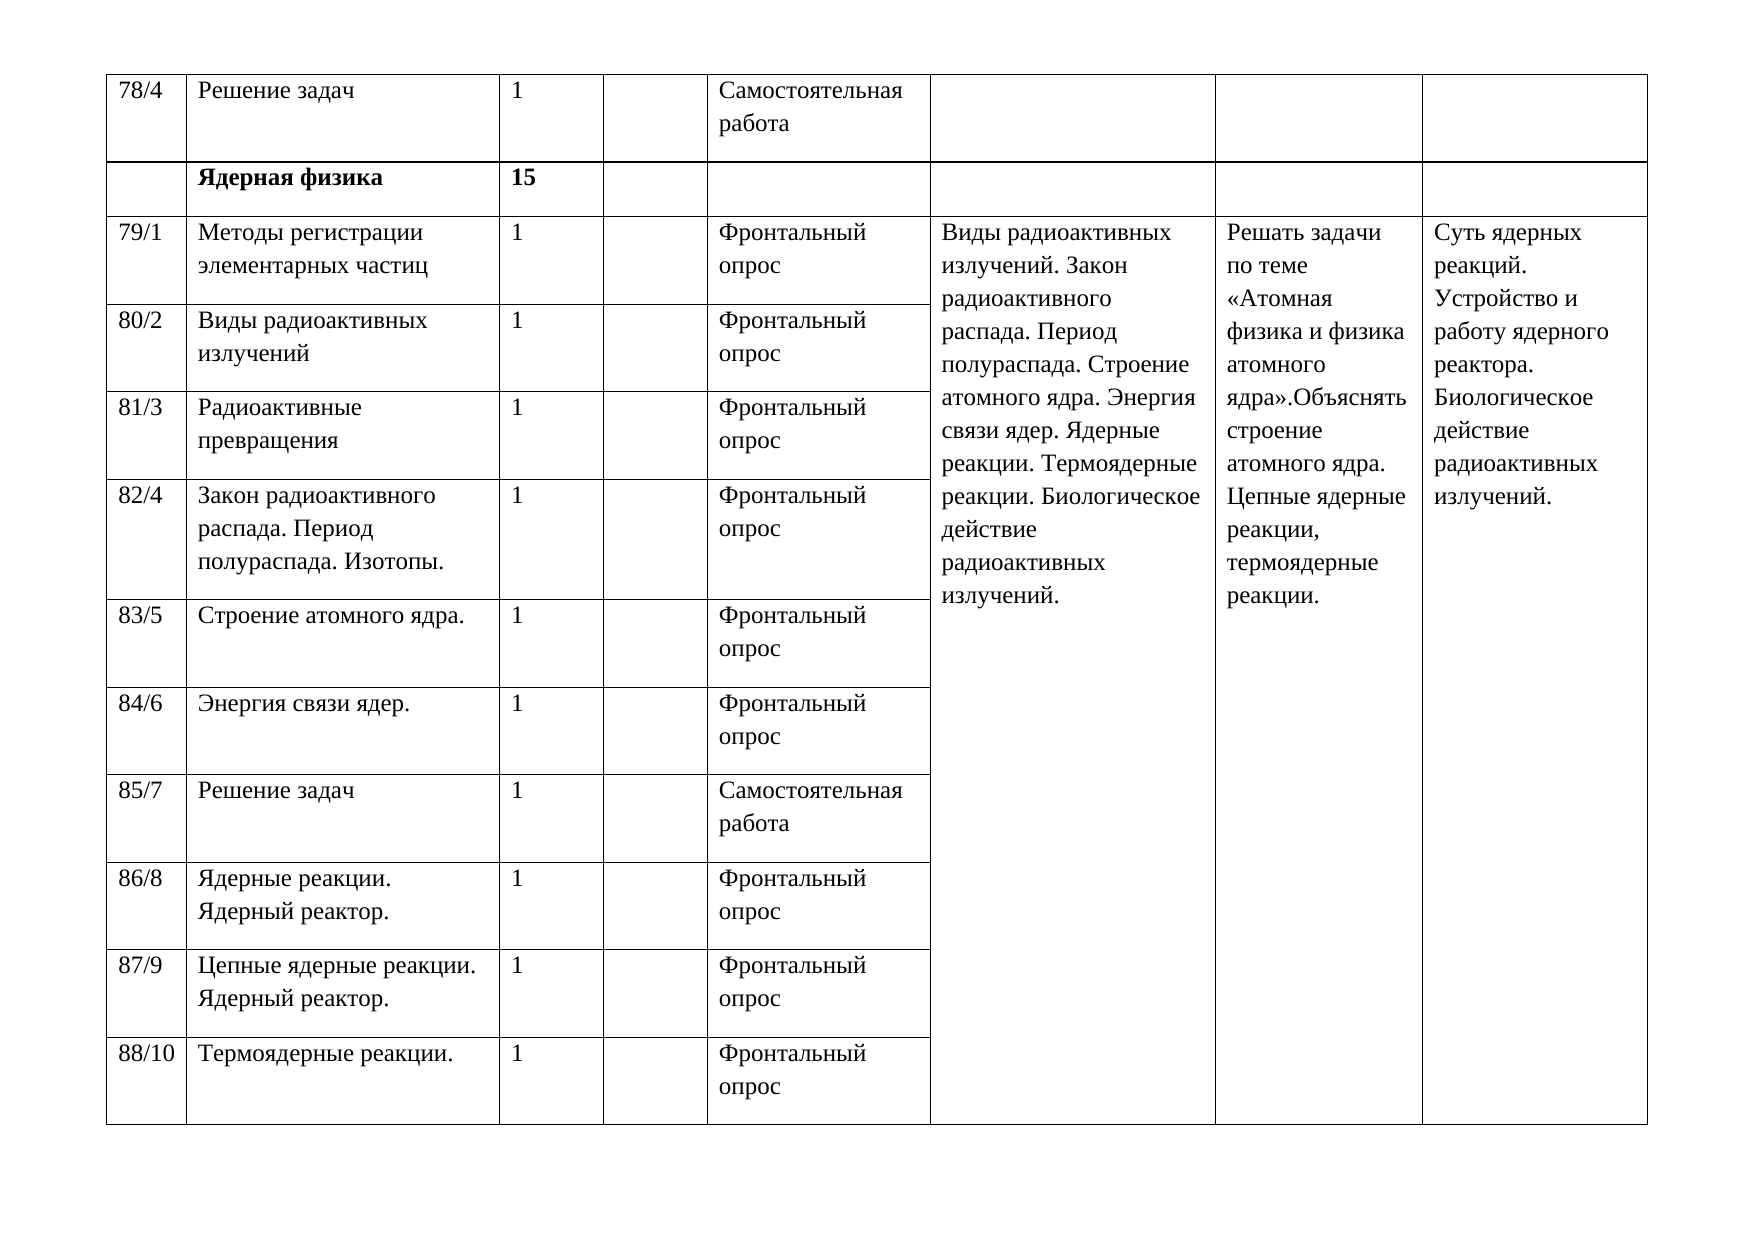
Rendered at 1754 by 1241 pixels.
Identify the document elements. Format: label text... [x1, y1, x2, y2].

table_cell 1 [500, 392, 603, 479]
table_cell 88/10 [107, 1038, 186, 1124]
table_cell [708, 163, 930, 216]
table_cell Виды радиоактивных излучений [187, 305, 499, 391]
table_cell Фронтальный опрос [708, 863, 930, 949]
table_cell Фронтальный опрос [708, 688, 930, 774]
table_cell 1 [500, 688, 603, 774]
table_cell [604, 305, 707, 391]
table_cell 1 [500, 600, 603, 687]
table_cell 1 [500, 775, 603, 862]
table_cell Фронтальный опрос [708, 1038, 930, 1124]
table_cell Ядерная физика [187, 163, 499, 216]
table_cell [604, 217, 707, 304]
table_cell [604, 1038, 707, 1124]
table_cell [604, 863, 707, 949]
table_cell [604, 392, 707, 479]
table_cell 79/1 [107, 217, 186, 304]
table_cell Закон радиоактивного распада. Период полураспада. Изотопы. [187, 480, 499, 599]
table_cell Самостоятельная работа [708, 775, 930, 862]
table_cell Фронтальный опрос [708, 950, 930, 1037]
table_cell [604, 75, 707, 161]
table_cell Радиоактивные превращения [187, 392, 499, 479]
table_cell 84/6 [107, 688, 186, 774]
table_cell [604, 775, 707, 862]
table_cell [1423, 75, 1647, 161]
table_cell 78/4 [107, 75, 186, 161]
table_cell Ядерные реакции. Ядерный реактор. [187, 863, 499, 949]
table_cell Фронтальный опрос [708, 600, 930, 687]
table_cell [1216, 163, 1422, 216]
table_cell Фронтальный опрос [708, 305, 930, 391]
table_cell Самостоятельная работа [708, 75, 930, 161]
table_cell 1 [500, 863, 603, 949]
table_cell Строение атомного ядра. [187, 600, 499, 687]
table_cell 1 [500, 305, 603, 391]
table_cell 87/9 [107, 950, 186, 1037]
table_cell [107, 163, 186, 216]
table_cell [604, 480, 707, 599]
table_cell [1216, 75, 1422, 161]
table_cell [604, 600, 707, 687]
table_cell Фронтальный опрос [708, 392, 930, 479]
table_cell Решение задач [187, 775, 499, 862]
table_cell [931, 75, 1215, 161]
table_cell 80/2 [107, 305, 186, 391]
table_cell 82/4 [107, 480, 186, 599]
table_cell 1 [500, 480, 603, 599]
table_cell Термоядерные реакции. [187, 1038, 499, 1124]
table_cell 1 [500, 217, 603, 304]
table_cell Методы регистрации элементарных частиц [187, 217, 499, 304]
table_cell 83/5 [107, 600, 186, 687]
table_cell Энергия связи ядер. [187, 688, 499, 774]
table_cell 1 [500, 1038, 603, 1124]
table_cell [1423, 163, 1647, 216]
table_cell Решение задач [187, 75, 499, 161]
table_cell [604, 163, 707, 216]
table_cell Фронтальный опрос [708, 217, 930, 304]
table_cell 81/3 [107, 392, 186, 479]
table_cell [931, 163, 1215, 216]
table_cell Суть ядерных реакций. Устройство и работу ядерного реактора. Биологическое действие радиоактивных излучений. [1423, 217, 1647, 1124]
table_cell Фронтальный опрос [708, 480, 930, 599]
table_cell 86/8 [107, 863, 186, 949]
table_cell [604, 950, 707, 1037]
table_cell 85/7 [107, 775, 186, 862]
table_cell 1 [500, 75, 603, 161]
table_cell Решать задачи по теме «Атомная физика и физика атомного ядра».Объяснять строение атомного ядра. Цепные ядерные реакции, термоядерные реакции. [1216, 217, 1422, 1124]
table_cell Виды радиоактивных излучений. Закон радиоактивного распада. Период полураспада. Строение атомного ядра. Энергия связи ядер. Ядерные реакции. Термоядерные реакции. Биологическое действие радиоактивных излучений. [931, 217, 1215, 1124]
table_cell 15 [500, 163, 603, 216]
table_cell Цепные ядерные реакции. Ядерный реактор. [187, 950, 499, 1037]
table_cell [604, 688, 707, 774]
table_cell 1 [500, 950, 603, 1037]
